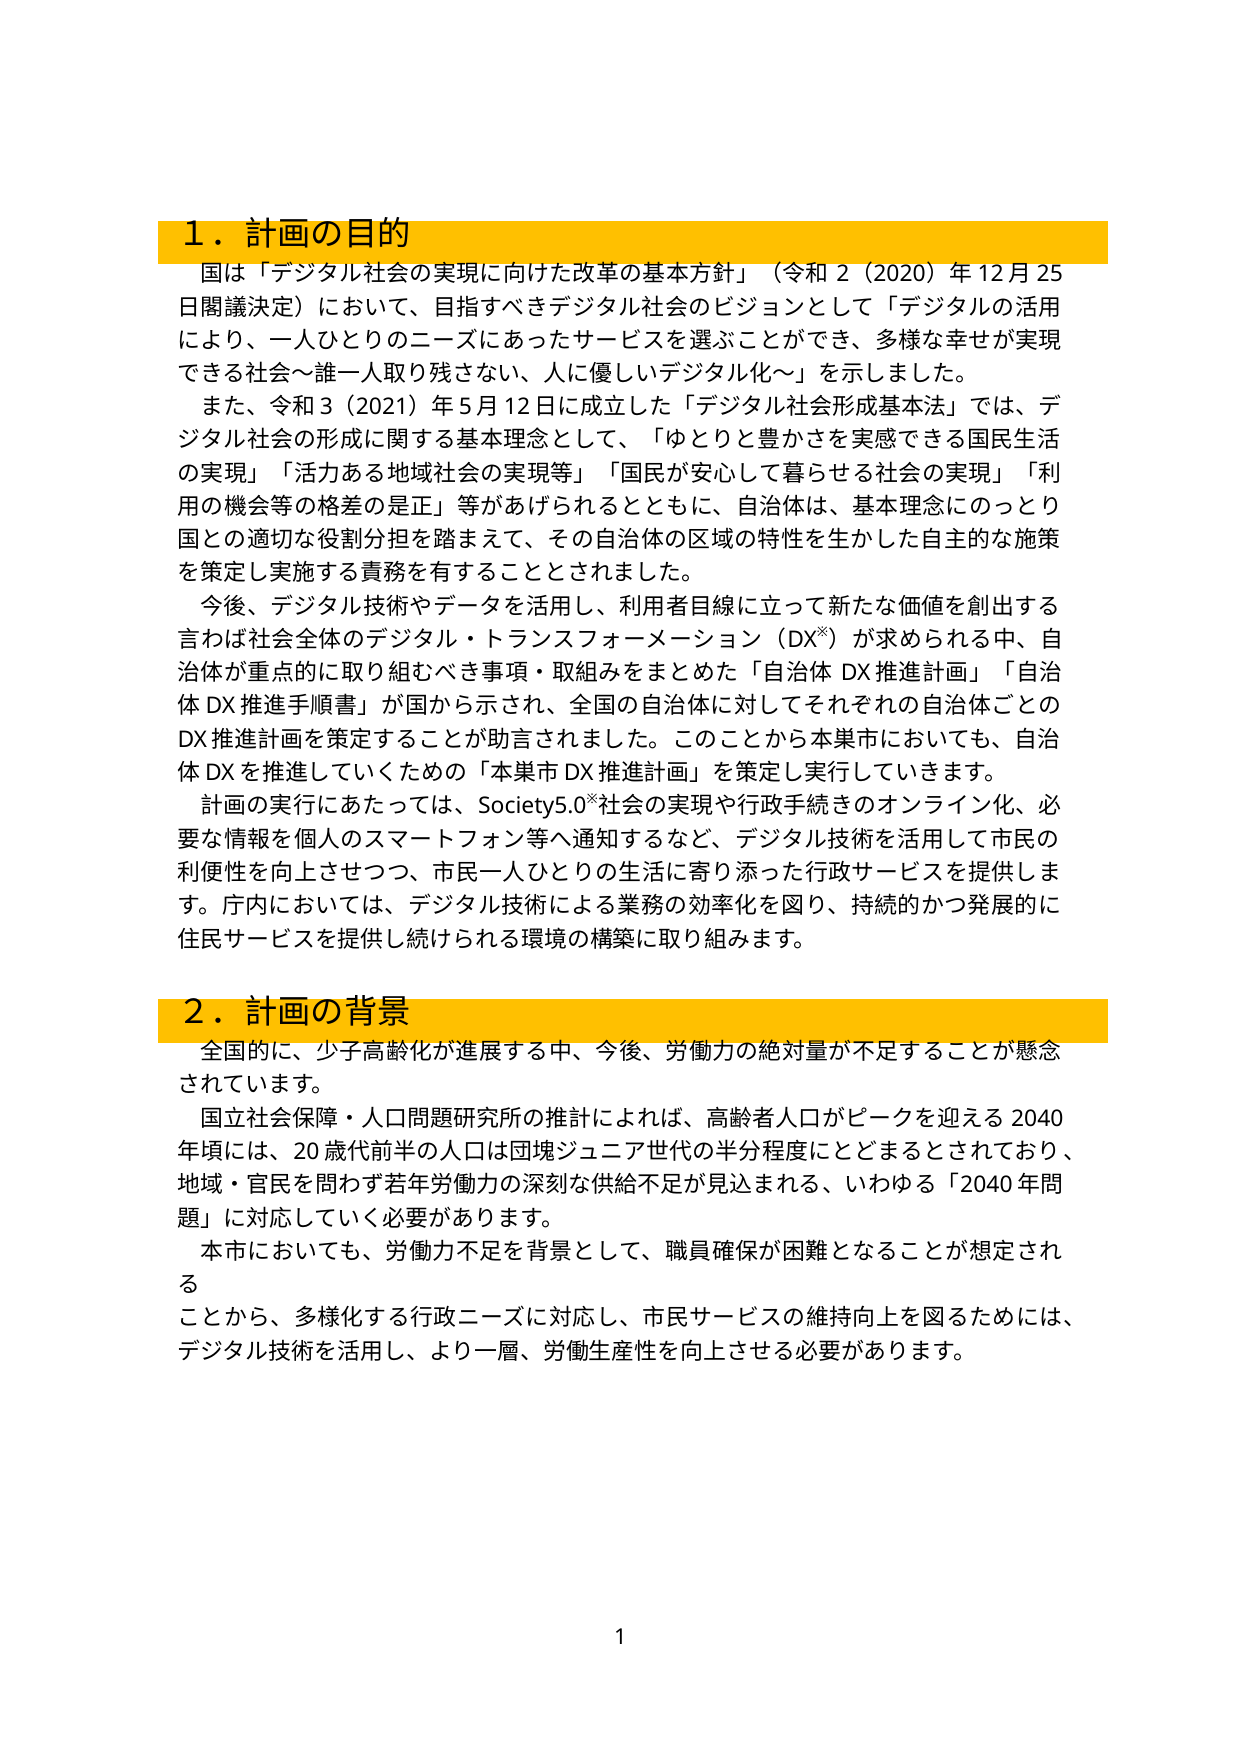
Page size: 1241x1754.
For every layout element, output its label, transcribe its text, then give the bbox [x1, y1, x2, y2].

text 本市においても、労働力不足を背景として、職員確保が困難となることが想定される [177, 1233, 1063, 1299]
text 全国的に、少子高齢化が進展する中、今後、労働力の絶対量が不足することが懸念されています。 [177, 1033, 1063, 1099]
text 国立社会保障・人口問題研究所の推計によれば、高齢者人口がピークを迎える2040年頃には、20歳代前半の人口は団塊ジュニア世代の半分程度にとどまるとされており、地域・官民を問わず若年労働力の深刻な供給不足が見込まれる、いわゆる「2040年問題」に対応していく必要があります。 [177, 1099, 1063, 1233]
text ２．計画の背景 [177, 985, 1063, 1033]
text 今後、デジタル技術やデータを活用し、利用者目線に立って新たな価値を創出する言わば社会全体のデジタル・トランスフォーメーション（DX※）が求められる中、自治体が重点的に取り組むべき事項・取組みをまとめた「自治体DX推進計画」「自治体DX推進手順書」が国から示され、全国の自治体に対してそれぞれの自治体ごとのDX推進計画を策定することが助言されました。このことから本巣市においても、自治体DXを推進していくための「本巣市DX推進計画」を策定し実行していきます。 [177, 587, 1063, 787]
text １．計画の目的 [177, 207, 1063, 255]
text 国は「デジタル社会の実現に向けた改革の基本方針」（令和2（2020）年12月25日閣議決定）において、目指すべきデジタル社会のビジョンとして「デジタルの活用により、一人ひとりのニーズにあったサービスを選ぶことができ、多様な幸せが実現できる社会～誰一人取り残さない、人に優しいデジタル化～」を示しました。 [177, 255, 1063, 388]
text 計画の実行にあたっては、Society5.0※社会の実現や行政手続きのオンライン化、必要な情報を個人のスマートフォン等へ通知するなど、デジタル技術を活用して市民の利便性を向上させつつ、市民一人ひとりの生活に寄り添った行政サービスを提供します。庁内においては、デジタル技術による業務の効率化を図り、持続的かつ発展的に住民サービスを提供し続けられる環境の構築に取り組みます。 [177, 787, 1063, 954]
text ことから、多様化する行政ニーズに対応し、市民サービスの維持向上を図るためには、デジタル技術を活用し、より一層、労働生産性を向上させる必要があります。 [177, 1299, 1063, 1366]
text また、令和3（2021）年5月12日に成立した「デジタル社会形成基本法」では、デジタル社会の形成に関する基本理念として、「ゆとりと豊かさを実感できる国民生活の実現」「活力ある地域社会の実現等」「国民が安心して暮らせる社会の実現」「利用の機会等の格差の是正」等があげられるとともに、自治体は、基本理念にのっとり、国との適切な役割分担を踏まえて、その自治体の区域の特性を生かした自主的な施策を策定し実施する責務を有することとされました。 [177, 388, 1063, 587]
